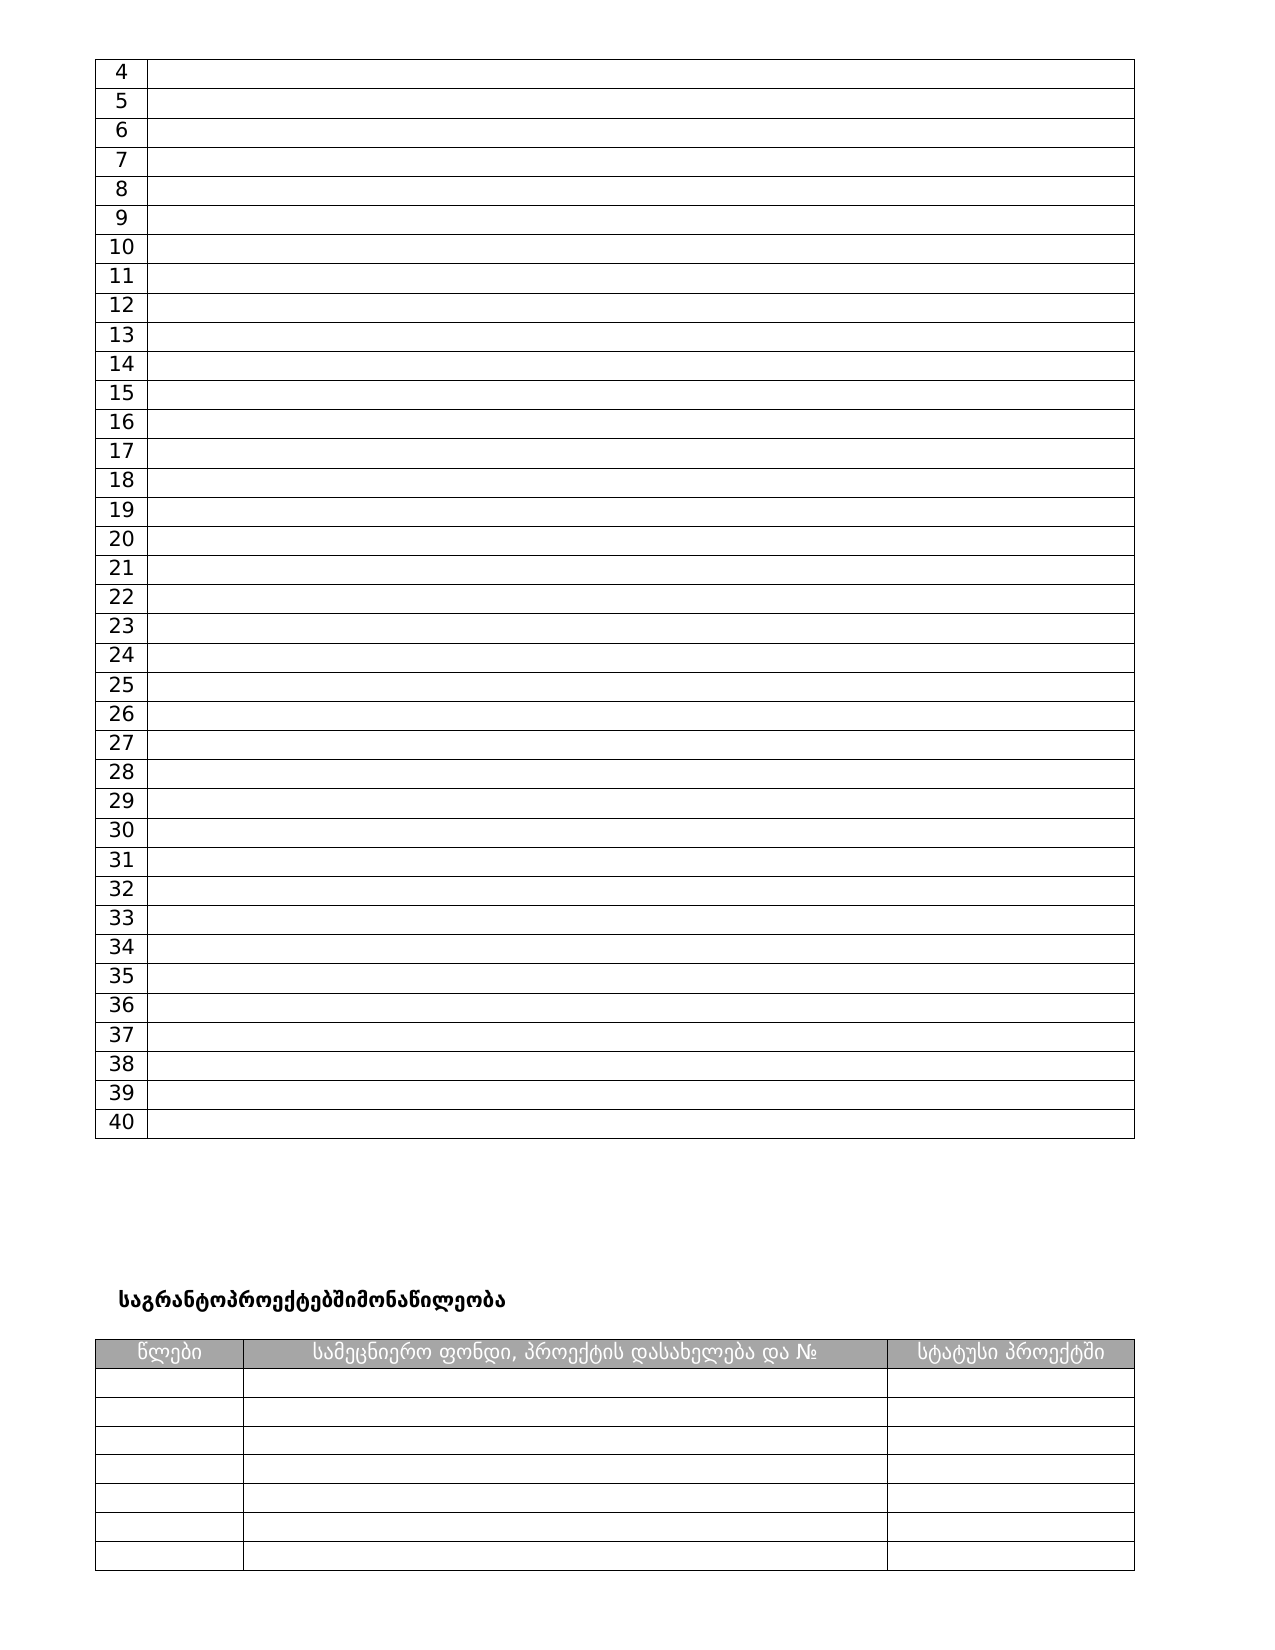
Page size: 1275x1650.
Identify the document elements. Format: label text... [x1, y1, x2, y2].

table_cell [148, 731, 1134, 759]
table_cell 24 [96, 644, 147, 672]
table_cell 29 [96, 789, 147, 817]
table_cell [148, 644, 1134, 672]
table_cell [148, 439, 1134, 467]
table_cell [96, 1484, 243, 1512]
table_cell [148, 148, 1134, 176]
table_cell [148, 935, 1134, 963]
table_cell 13 [96, 323, 147, 351]
table_cell 35 [96, 964, 147, 992]
table_cell [148, 1052, 1134, 1080]
table_cell 34 [96, 935, 147, 963]
table_cell [148, 556, 1134, 584]
table_cell 21 [96, 556, 147, 584]
table_cell 18 [96, 469, 147, 497]
table_header სტატუსი პროექტში [888, 1340, 1134, 1368]
table_cell [148, 760, 1134, 788]
table_cell 4 [96, 60, 147, 88]
table_cell 14 [96, 352, 147, 380]
table_cell 8 [96, 177, 147, 205]
table_cell [888, 1484, 1134, 1512]
table_cell [148, 614, 1134, 642]
table_cell 28 [96, 760, 147, 788]
table_cell [244, 1398, 887, 1426]
table_cell [96, 1369, 243, 1397]
table_cell [244, 1484, 887, 1512]
table_cell [148, 702, 1134, 730]
table_cell [888, 1455, 1134, 1483]
table_cell 12 [96, 294, 147, 322]
table_cell [148, 906, 1134, 934]
table_cell 27 [96, 731, 147, 759]
table_cell [244, 1369, 887, 1397]
table_cell [148, 877, 1134, 905]
table_cell 7 [96, 148, 147, 176]
table_cell 32 [96, 877, 147, 905]
table_cell [888, 1513, 1134, 1541]
table_cell 40 [96, 1110, 147, 1138]
table_cell 9 [96, 206, 147, 234]
table_cell 20 [96, 527, 147, 555]
table_cell [148, 294, 1134, 322]
table_cell 5 [96, 89, 147, 117]
table_cell 23 [96, 614, 147, 642]
table_cell [148, 469, 1134, 497]
table_cell [148, 964, 1134, 992]
table_header სამეცნიერო ფონდი, პროექტის დასახელება და № [244, 1340, 887, 1368]
table_cell 37 [96, 1023, 147, 1051]
table_cell 15 [96, 381, 147, 409]
table_cell [244, 1455, 887, 1483]
table_cell [96, 1542, 243, 1570]
table_cell [96, 1455, 243, 1483]
table_cell [148, 381, 1134, 409]
table_cell 25 [96, 673, 147, 701]
table_cell [96, 1427, 243, 1454]
table_cell 30 [96, 819, 147, 847]
table_cell [888, 1369, 1134, 1397]
table_cell [148, 527, 1134, 555]
table_cell 19 [96, 498, 147, 526]
table_cell 10 [96, 235, 147, 263]
table_cell [148, 994, 1134, 1022]
table_cell [148, 1023, 1134, 1051]
table_cell [148, 848, 1134, 876]
table_cell 39 [96, 1081, 147, 1109]
table_cell 31 [96, 848, 147, 876]
table_cell [244, 1542, 887, 1570]
table_cell [244, 1513, 887, 1541]
table_cell [148, 119, 1134, 147]
table_cell 16 [96, 410, 147, 438]
table_cell [148, 1110, 1134, 1138]
table_cell [96, 1513, 243, 1541]
table_cell [148, 177, 1134, 205]
table_cell [148, 264, 1134, 292]
table_cell [148, 89, 1134, 117]
table_cell [96, 1398, 243, 1426]
table_header წლები [96, 1340, 243, 1368]
text საგრანტოპროექტებშიმონაწილეობა [118, 1285, 1157, 1314]
table_cell [148, 498, 1134, 526]
table_cell [148, 585, 1134, 613]
table_cell [148, 235, 1134, 263]
table_cell [148, 819, 1134, 847]
table_cell 22 [96, 585, 147, 613]
table_cell [888, 1398, 1134, 1426]
table_cell [148, 60, 1134, 88]
table_cell [148, 206, 1134, 234]
table_cell 38 [96, 1052, 147, 1080]
table_cell [244, 1427, 887, 1454]
table_cell [148, 673, 1134, 701]
table_cell [148, 323, 1134, 351]
table_cell 11 [96, 264, 147, 292]
table_cell 26 [96, 702, 147, 730]
table_cell [888, 1427, 1134, 1454]
table_cell [148, 789, 1134, 817]
table_cell [148, 352, 1134, 380]
table_cell [148, 1081, 1134, 1109]
table_cell 17 [96, 439, 147, 467]
table_cell [148, 410, 1134, 438]
table_cell 6 [96, 119, 147, 147]
table_cell 36 [96, 994, 147, 1022]
table_cell [888, 1542, 1134, 1570]
table_cell 33 [96, 906, 147, 934]
